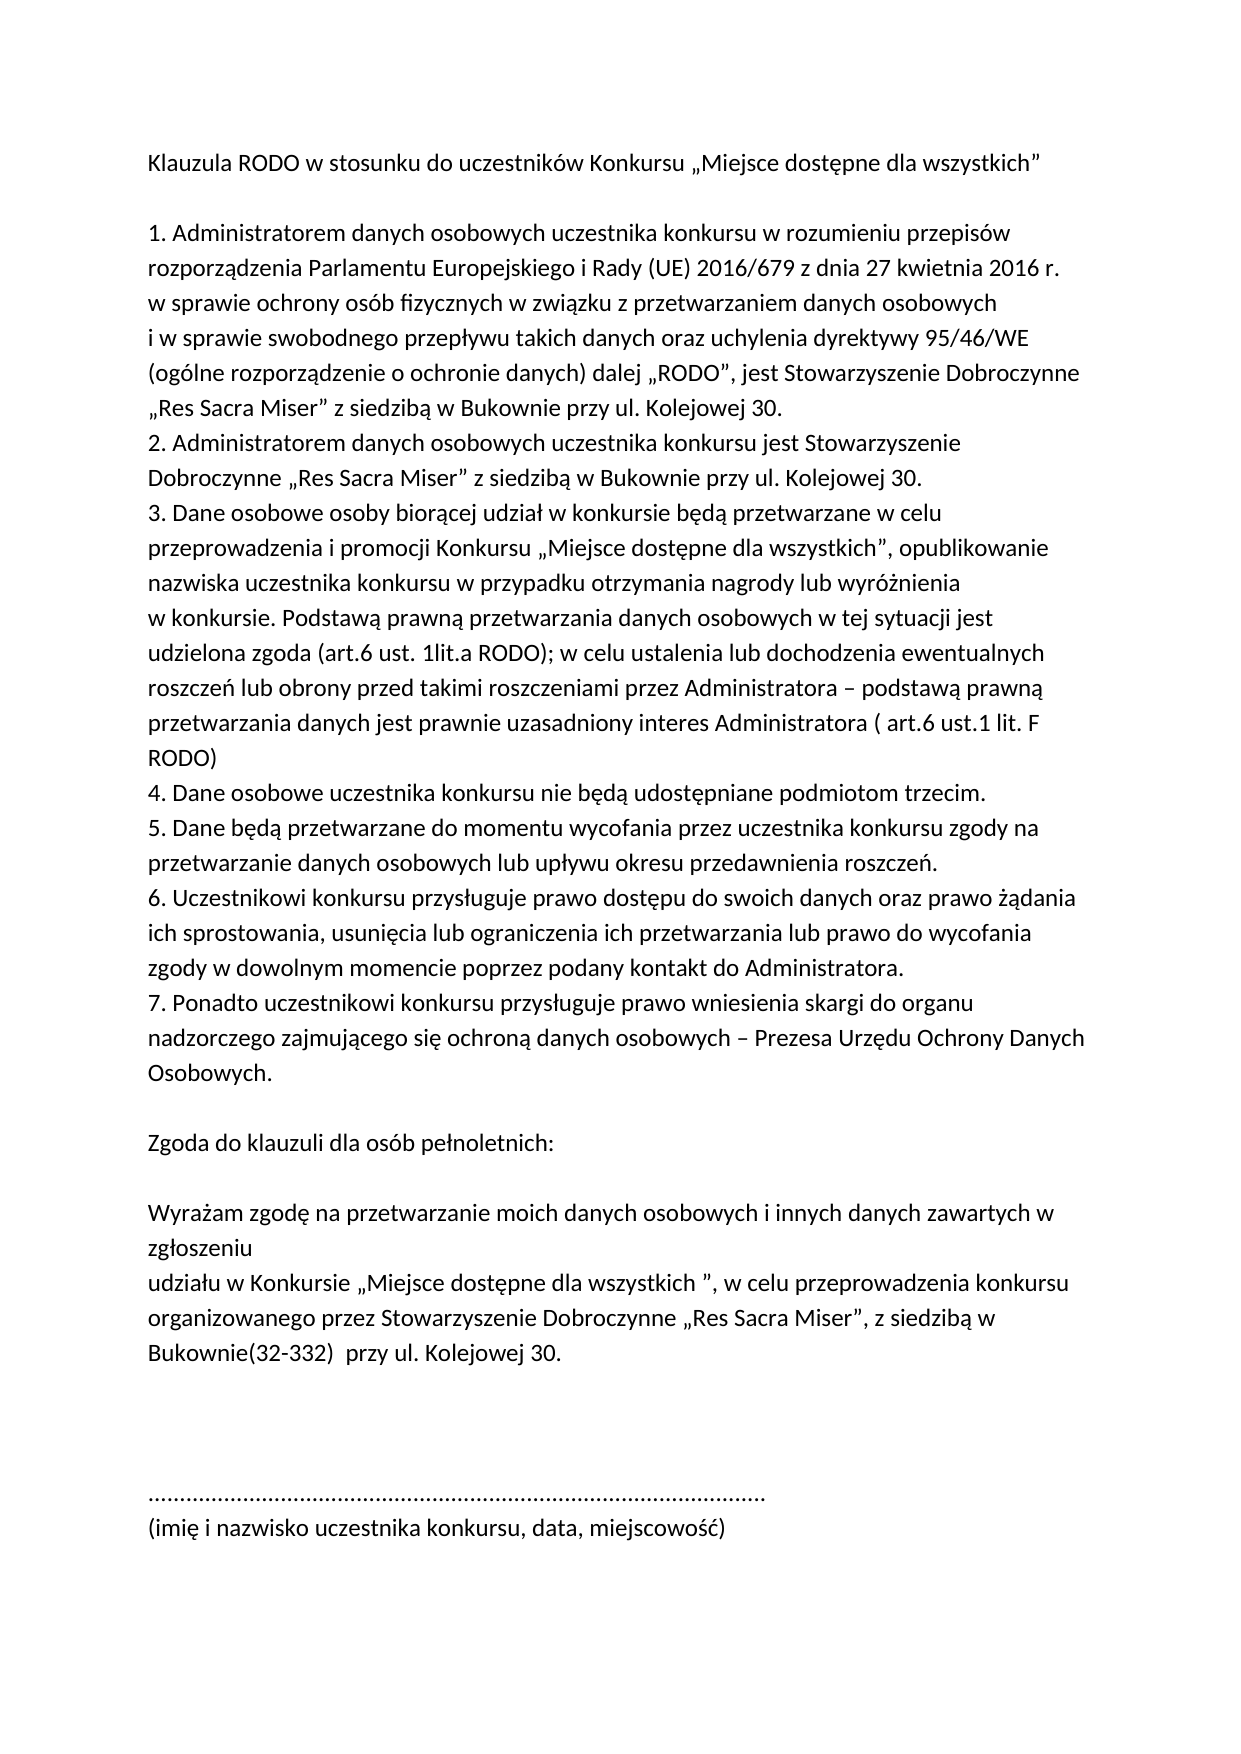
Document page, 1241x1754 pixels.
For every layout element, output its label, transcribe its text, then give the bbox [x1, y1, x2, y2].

text Wyrażam zgodę na przetwarzanie moich danych osobowych i innych danych zawartych w zgłoszeniu udziału w Konkursie „Miejsce dostępne dla wszystkich ”, w celu przeprowadzenia konkursu organizowanego przez Stowarzyszenie Dobroczynne „Res Sacra Miser”, z siedzibą w Bukownie(32-332) przy ul. Kolejowej 30. [148, 1163, 1093, 1368]
text Zgoda do klauzuli dla osób pełnoletnich: [148, 1093, 1093, 1158]
text .................................................................................................. (imię i nazwisko uczestnika konkursu, data, miejscowość) [148, 1443, 1093, 1543]
text Klauzula RODO w stosunku do uczestników Konkursu „Miejsce dostępne dla wszystkich” [148, 148, 1093, 178]
text 1. Administratorem danych osobowych uczestnika konkursu w rozumieniu przepisów rozporządzenia Parlamentu Europejskiego i Rady (UE) 2016/679 z dnia 27 kwietnia 2016 r. w sprawie ochrony osób fizycznych w związku z przetwarzaniem danych osobowych i w sprawie swobodnego przepływu takich danych oraz uchylenia dyrektywy 95/46/WE (ogólne rozporządzenie o ochronie danych) dalej „RODO”, jest Stowarzyszenie Dobroczynne „Res Sacra Miser” z siedzibą w Bukownie przy ul. Kolejowej 30. 2. Administratorem danych osobowych uczestnika konkursu jest Stowarzyszenie Dobroczynne „Res Sacra Miser” z siedzibą w Bukownie przy ul. Kolejowej 30. 3. Dane osobowe osoby biorącej udział w konkursie będą przetwarzane w celu przeprowadzenia i promocji Konkursu „Miejsce dostępne dla wszystkich”, opublikowanie nazwiska uczestnika konkursu w przypadku otrzymania nagrody lub wyróżnienia w konkursie. Podstawą prawną przetwarzania danych osobowych w tej sytuacji jest udzielona zgoda (art.6 ust. 1lit.a RODO); w celu ustalenia lub dochodzenia ewentualnych roszczeń lub obrony przed takimi roszczeniami przez Administratora – podstawą prawną przetwarzania danych jest prawnie uzasadniony interes Administratora ( art.6 ust.1 lit. F RODO) 4. Dane osobowe uczestnika konkursu nie będą udostępniane podmiotom trzecim. 5. Dane będą przetwarzane do momentu wycofania przez uczestnika konkursu zgody na przetwarzanie danych osobowych lub upływu okresu przedawnienia roszczeń. 6. Uczestnikowi konkursu przysługuje prawo dostępu do swoich danych oraz prawo żądania ich sprostowania, usunięcia lub ograniczenia ich przetwarzania lub prawo do wycofania zgody w dowolnym momencie poprzez podany kontakt do Administratora. 7. Ponadto uczestnikowi konkursu przysługuje prawo wniesienia skargi do organu nadzorczego zajmującego się ochroną danych osobowych – Prezesa Urzędu Ochrony Danych Osobowych. [148, 218, 1093, 1088]
